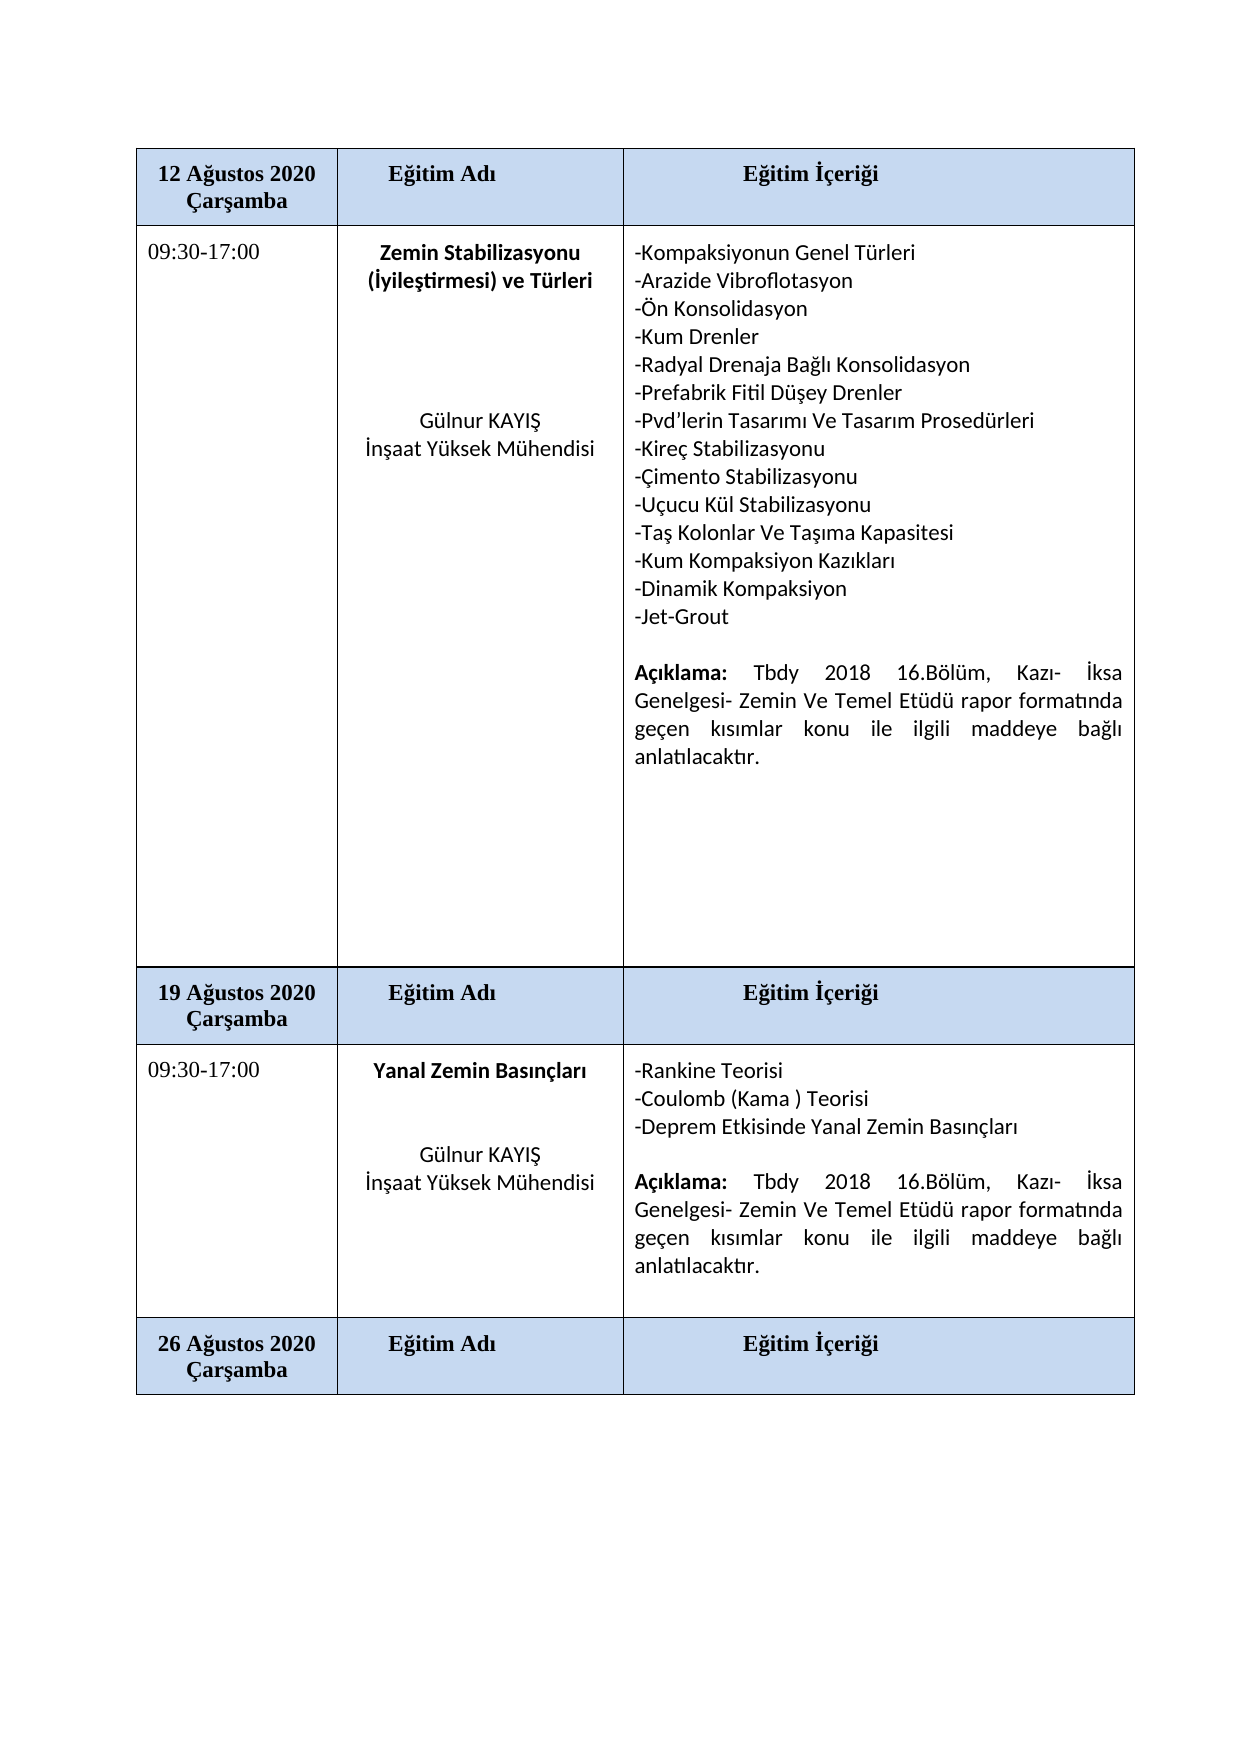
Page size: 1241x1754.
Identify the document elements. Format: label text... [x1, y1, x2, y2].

table_cell Eğitim İçeriği [624, 1318, 1134, 1394]
table_cell Eğitim Adı [338, 968, 623, 1044]
table_cell Eğitim Adı [338, 149, 623, 225]
table_cell 09:30-17:00 [137, 226, 337, 966]
table_cell Yanal Zemin Basınçları Gülnur KAYIŞ İnşaat Yüksek Mühendisi [338, 1045, 623, 1317]
table_cell Eğitim Adı [338, 1318, 623, 1394]
table_cell Eğitim İçeriği [624, 968, 1134, 1044]
table_cell -Rankine Teorisi -Coulomb (Kama ) Teorisi -Deprem Etkisinde Yanal Zemin Basınçları Açıklama: Tbdy 2018 16.Bölüm, Kazı- İksa Genelgesi- Zemin Ve Temel Etüdü rapor formatında geçen kısımlar konu ile ilgili maddeye bağlı anlatılacaktır. [624, 1045, 1134, 1317]
table_cell Eğitim İçeriği [624, 149, 1134, 225]
table_cell 09:30-17:00 [137, 1045, 337, 1317]
table_cell Zemin Stabilizasyonu (İyileştirmesi) ve Türleri Gülnur KAYIŞ İnşaat Yüksek Mühendisi [338, 226, 623, 966]
table_cell 19 Ağustos 2020 Çarşamba [137, 968, 337, 1044]
table_cell 26 Ağustos 2020 Çarşamba [137, 1318, 337, 1394]
table_cell -Kompaksiyonun Genel Türleri -Arazide Vibroflotasyon -Ön Konsolidasyon -Kum Drenler -Radyal Drenaja Bağlı Konsolidasyon -Prefabrik Fitil Düşey Drenler -Pvd’lerin Tasarımı Ve Tasarım Prosedürleri -Kireç Stabilizasyonu -Çimento Stabilizasyonu -Uçucu Kül Stabilizasyonu -Taş Kolonlar Ve Taşıma Kapasitesi -Kum Kompaksiyon Kazıkları -Dinamik Kompaksiyon -Jet-Grout Açıklama: Tbdy 2018 16.Bölüm, Kazı- İksa Genelgesi- Zemin Ve Temel Etüdü rapor formatında geçen kısımlar konu ile ilgili maddeye bağlı anlatılacaktır. [624, 226, 1134, 966]
table_cell 12 Ağustos 2020 Çarşamba [137, 149, 337, 225]
